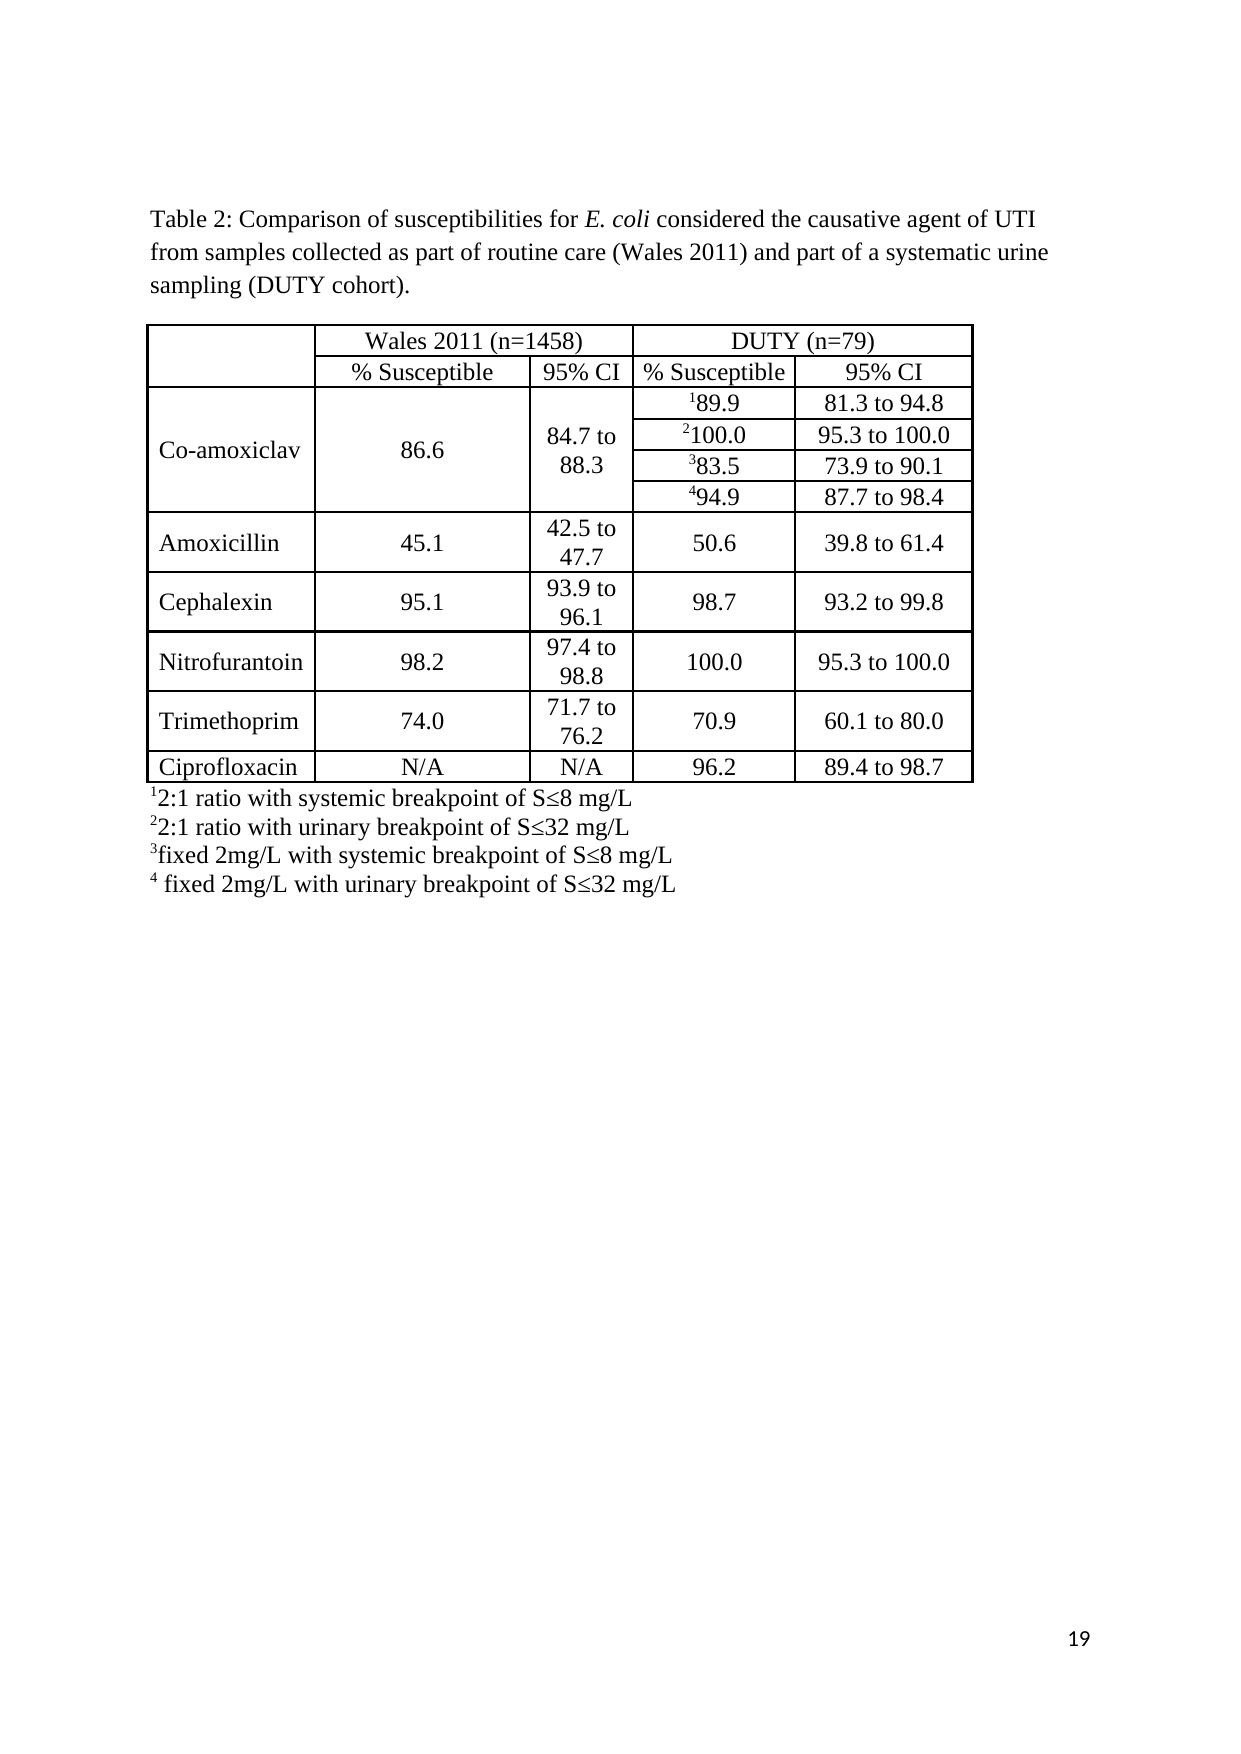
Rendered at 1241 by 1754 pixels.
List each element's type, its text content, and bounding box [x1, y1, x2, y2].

table_cell 494.9 [634, 482, 794, 511]
table_cell 95.3 to 100.0 [796, 420, 971, 449]
table_cell 42.5 to 47.7 [531, 513, 632, 571]
table_cell 50.6 [634, 513, 794, 571]
text 3fixed 2mg/L with systemic breakpoint of S≤8 mg/L [150, 840, 1090, 869]
table_cell 96.2 [634, 752, 794, 781]
table_cell 93.2 to 99.8 [796, 573, 971, 630]
text 4 fixed 2mg/L with urinary breakpoint of S≤32 mg/L [150, 869, 1090, 898]
table_cell 84.7 to 88.3 [531, 388, 632, 511]
table_cell % Susceptible [634, 357, 794, 386]
table_cell 71.7 to 76.2 [531, 692, 632, 749]
table_cell N/A [531, 752, 632, 781]
table_cell 60.1 to 80.0 [796, 692, 971, 749]
table_cell 73.9 to 90.1 [796, 451, 971, 480]
table_cell Trimethoprim [149, 692, 314, 749]
table_cell 2100.0 [634, 420, 794, 449]
table_cell N/A [316, 752, 529, 781]
table_cell 95% CI [796, 357, 971, 386]
table_cell 95.1 [316, 573, 529, 630]
table_cell 45.1 [316, 513, 529, 571]
table_cell Ciprofloxacin [149, 752, 314, 781]
table_cell Co-amoxiclav [149, 388, 314, 511]
table_cell Cephalexin [149, 573, 314, 630]
table_cell 86.6 [316, 388, 529, 511]
table_cell 39.8 to 61.4 [796, 513, 971, 571]
table_cell Amoxicillin [149, 513, 314, 571]
table_header Wales 2011 (n=1458) [316, 326, 632, 355]
table_cell 95% CI [531, 357, 632, 386]
table_cell % Susceptible [316, 357, 529, 386]
table_cell 70.9 [634, 692, 794, 749]
text 12:1 ratio with systemic breakpoint of S≤8 mg/L [150, 783, 1090, 812]
table_cell 87.7 to 98.4 [796, 482, 971, 511]
text 22:1 ratio with urinary breakpoint of S≤32 mg/L [150, 812, 1090, 840]
table_header DUTY (n=79) [634, 326, 971, 355]
table_cell 98.7 [634, 573, 794, 630]
table_cell 383.5 [634, 451, 794, 480]
table_cell 74.0 [316, 692, 529, 749]
text Table 2: Comparison of susceptibilities for E. coli considered the causative agent of UTI from samples collected as part of routine care (Wales 2011) and part of a systematic urine sampling (DUTY cohort). [150, 204, 1090, 299]
table_cell Nitrofurantoin [149, 633, 314, 690]
table_cell 93.9 to 96.1 [531, 573, 632, 630]
table_cell 81.3 to 94.8 [796, 388, 971, 417]
table_header [149, 326, 314, 386]
table_cell 97.4 to 98.8 [531, 633, 632, 690]
table_cell 95.3 to 100.0 [796, 633, 971, 690]
table_cell 100.0 [634, 633, 794, 690]
table_cell 89.4 to 98.7 [796, 752, 971, 781]
table_cell 189.9 [634, 388, 794, 417]
table_cell 98.2 [316, 633, 529, 690]
